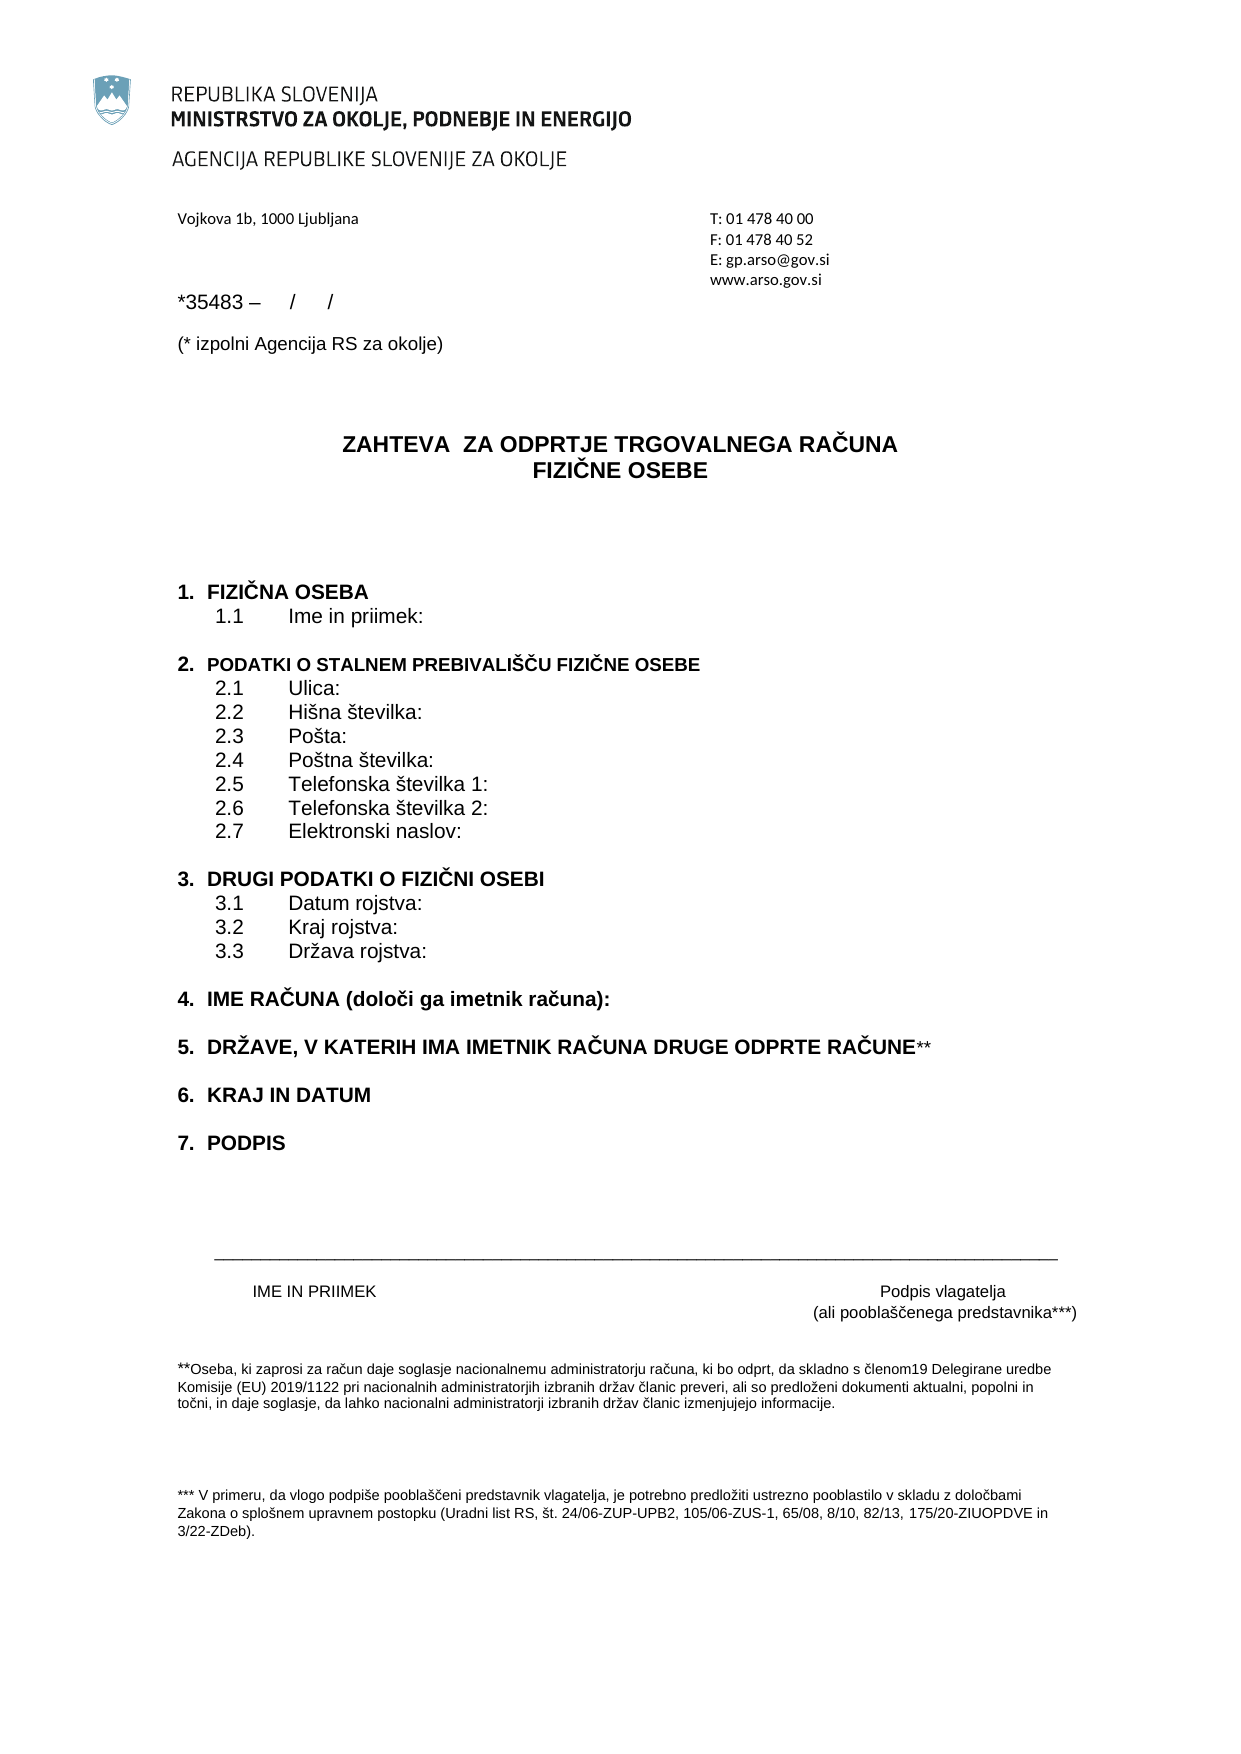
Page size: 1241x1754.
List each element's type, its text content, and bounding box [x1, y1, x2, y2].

text *35483 – / / [177, 290, 1063, 314]
text (* izpolni Agencija RS za okolje) [177, 332, 1063, 354]
text *** V primeru, da vlogo podpiše pooblaščeni predstavnik vlagatelja, je potrebno predložiti ustrezno pooblastilo v skladu z določbami Zakona o splošnem upravnem postopku (Uradni list RS, št. 24/06-ZUP-UPB2, 105/06-ZUS-1, 65/08, 8/10, 82/13, 175/20-ZIUOPDVE in 3/22-ZDeb). [177, 1487, 1063, 1540]
list Ulica: [215, 676, 1063, 699]
list Telefonska številka 1: [215, 771, 1063, 795]
list podatki o stalnem PREbivališčU FIZIČNE OSEBE [177, 652, 1063, 676]
text ZAHTEVA ZA ODPRTJE TRGOVALNEGA RAČUNA [177, 431, 1063, 457]
list Ime in priimek: [215, 604, 1063, 628]
list IME IN PRIIMEK Podpis vlagatelja (ali pooblaščenega predstavnika***) [252, 1282, 1063, 1322]
text **Oseba, ki zaprosi za račun daje soglasje nacionalnemu administratorju računa, ki bo odprt, da skladno s členom19 Delegirane uredbe Komisije (EU) 2019/1122 pri nacionalnih administratorjih izbranih držav članic preveri, ali so predloženi dokumenti aktualni, popolni in točni, in daje soglasje, da lahko nacionalni administratorji izbranih držav članic izmenjujejo informacije. [177, 1359, 1063, 1412]
text FIZIČNE OSEBE [177, 457, 1063, 483]
list Pošta: [215, 723, 1063, 747]
list DRUGI PODATKI O FIZIČNI OSEBI [177, 867, 1063, 891]
list Poštna številka: [215, 747, 1063, 771]
text ___________________________________________________________________________________________ [214, 1242, 1063, 1261]
list Telefonska številka 2: [215, 795, 1063, 819]
list Kraj rojstva: [215, 915, 1063, 939]
list DRŽAVE, V KATERIH IMA IMETNIK RAČUNA DRUGE ODPRTE RAČUNE** [177, 1035, 1063, 1059]
list PODPIS [177, 1131, 1063, 1155]
list Hišna številka: [215, 699, 1063, 723]
list Elektronski naslov: [215, 819, 1063, 843]
list FIZIČNA OSEBA [177, 580, 1063, 604]
list IME RAČUNA (določi ga imetnik računa): [177, 987, 1063, 1011]
list KRAJ IN DATUM [177, 1083, 1063, 1107]
list Datum rojstva: [215, 891, 1063, 915]
list Država rojstva: [215, 939, 1063, 963]
